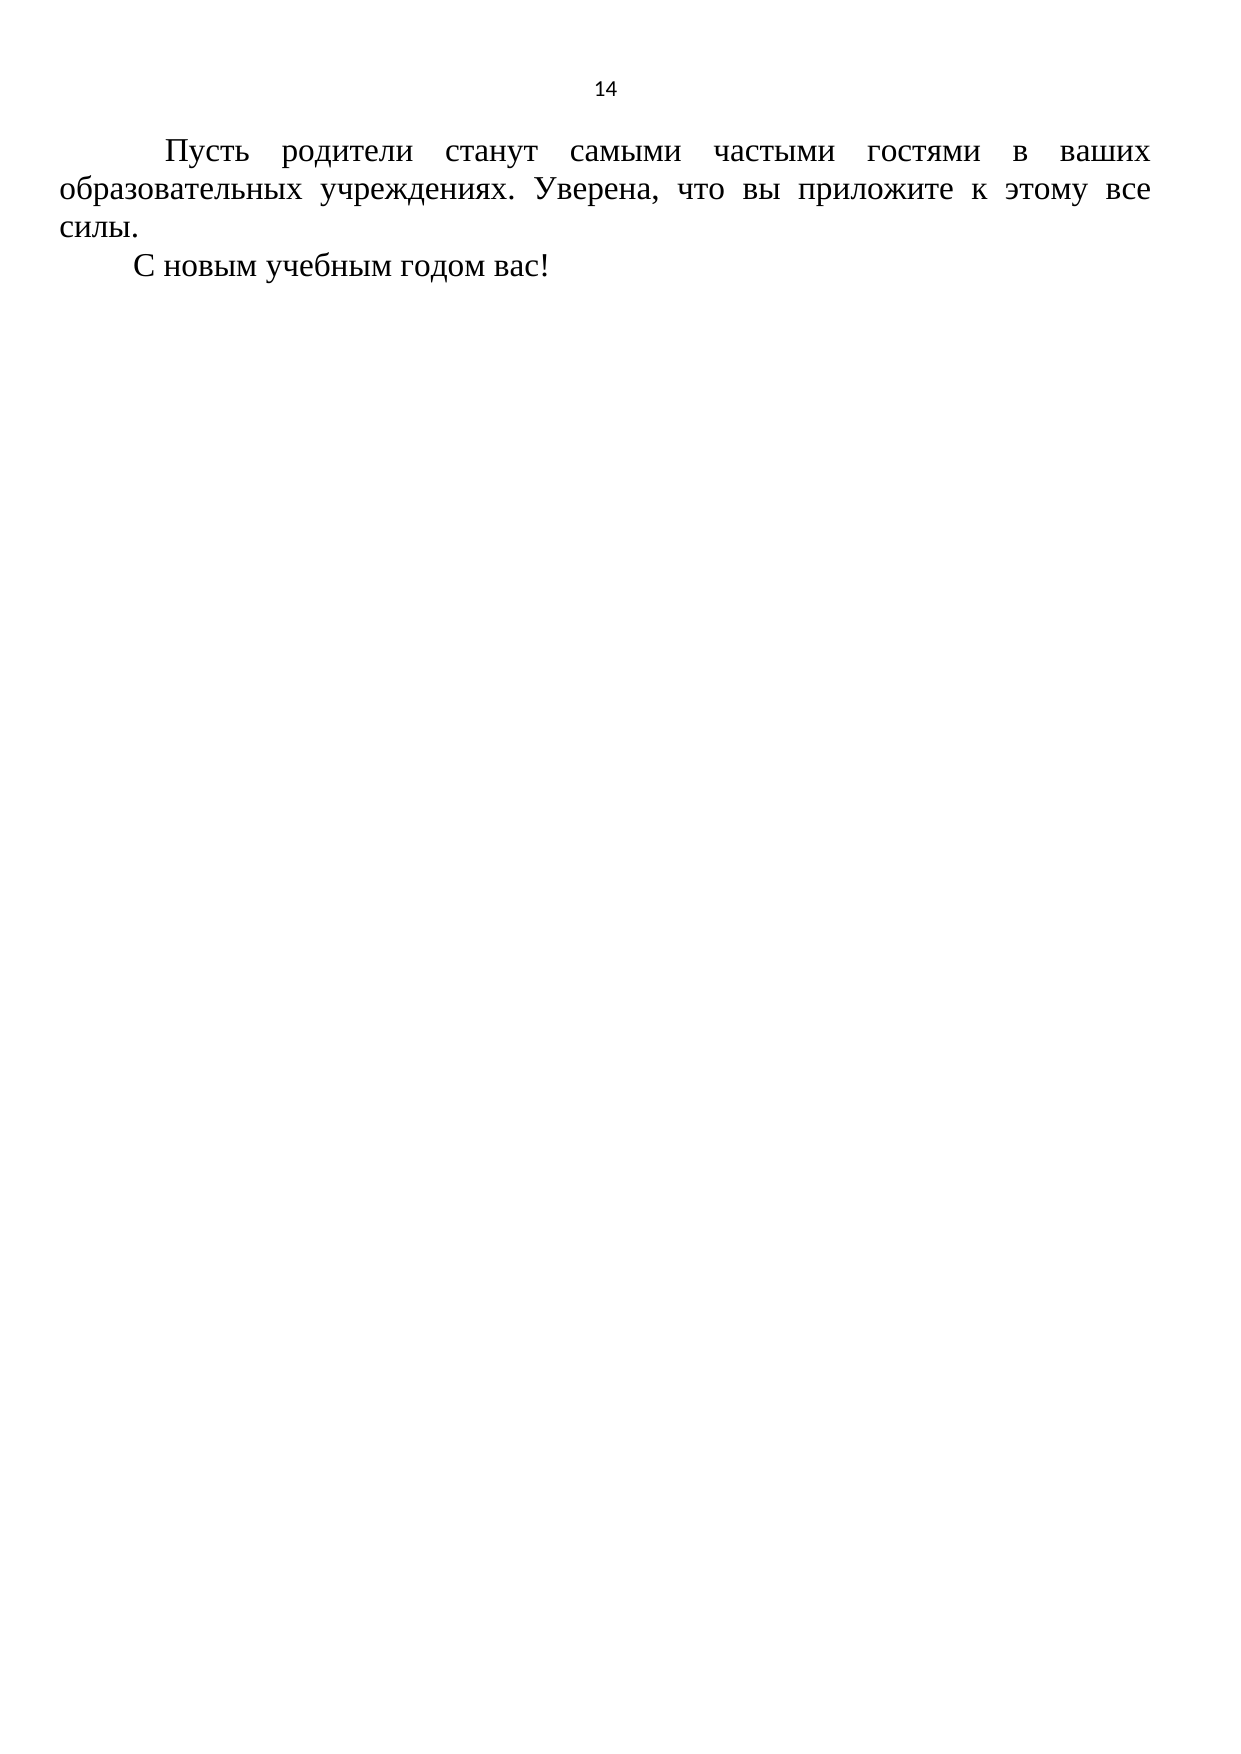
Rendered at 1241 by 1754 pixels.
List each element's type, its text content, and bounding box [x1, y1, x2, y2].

text С новым учебным годом вас! [59, 245, 1152, 283]
text Пусть родители станут самыми частыми гостями в ваших образовательных учреждениях. Уверена, что вы приложите к этому все силы. [59, 130, 1152, 245]
